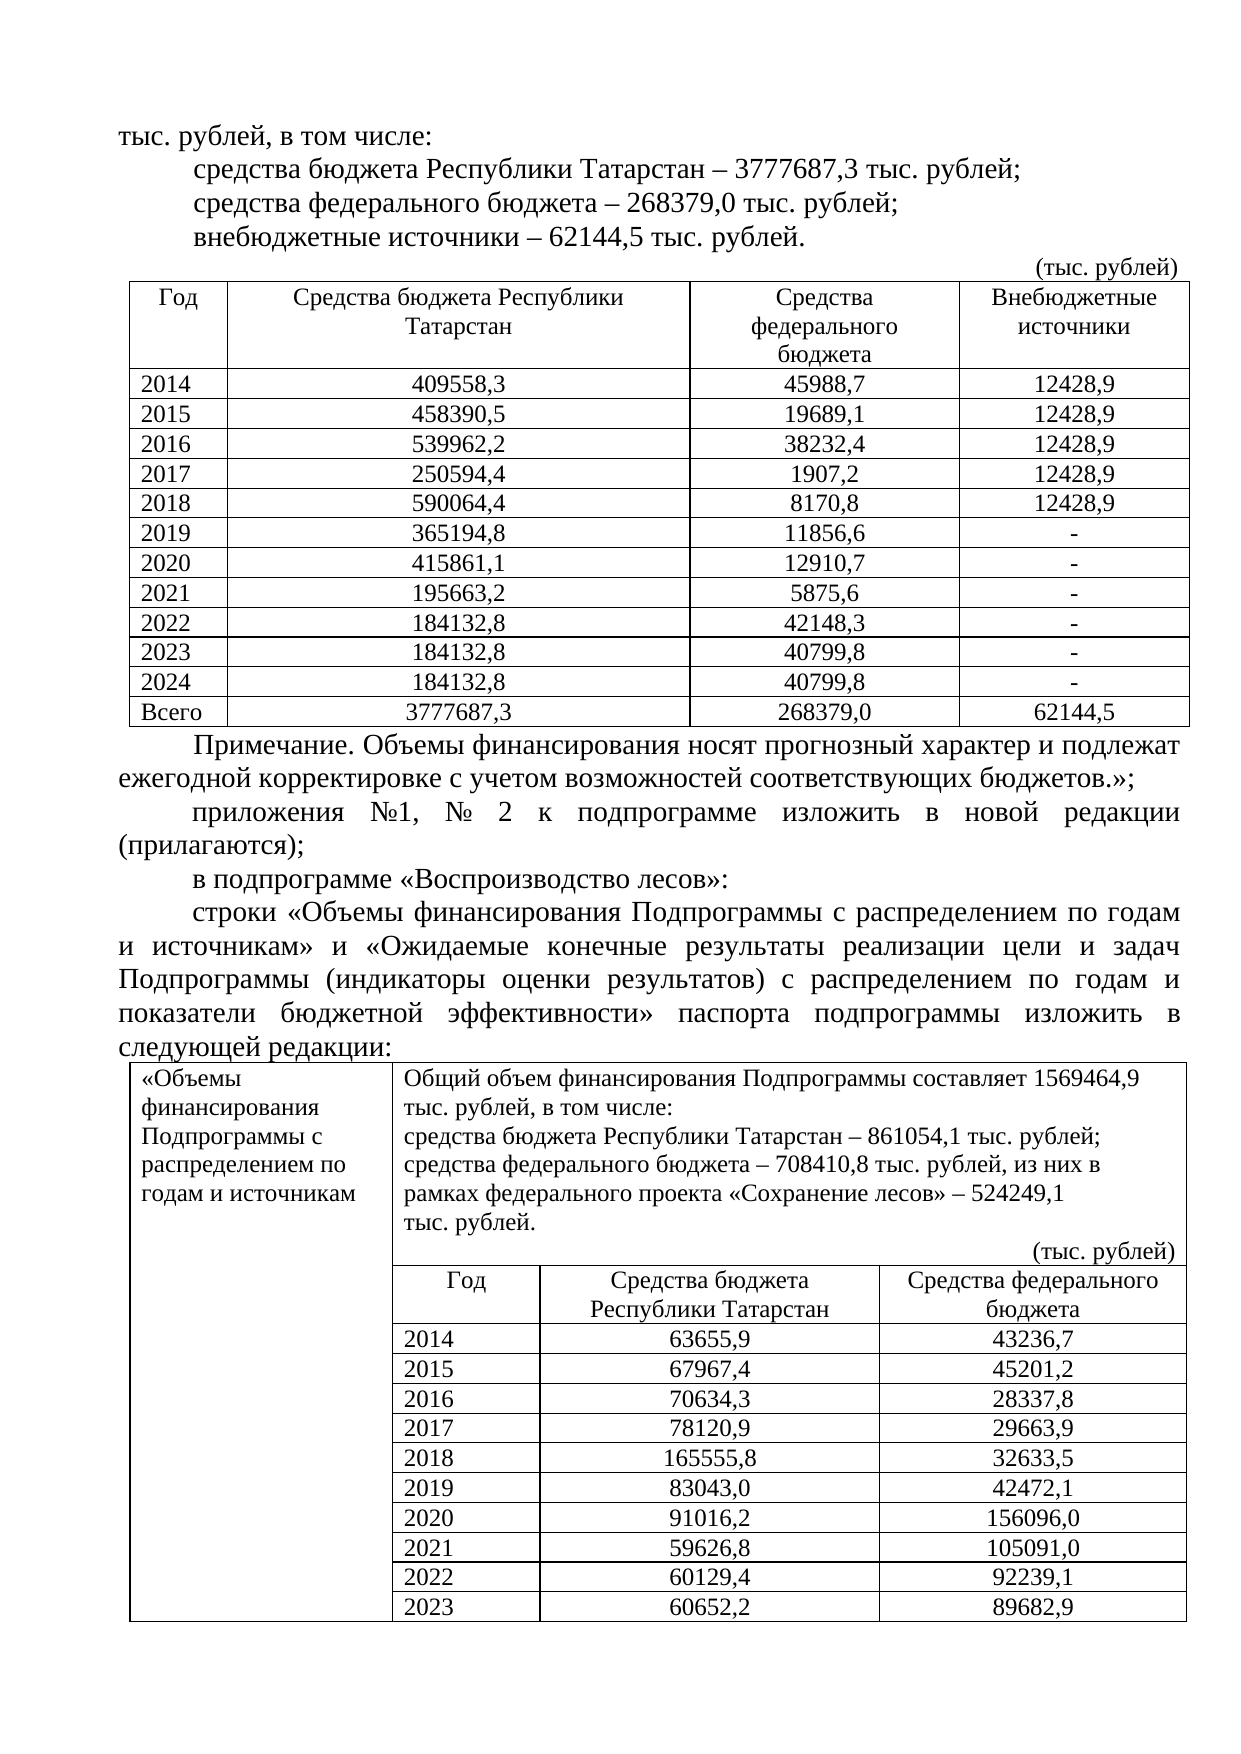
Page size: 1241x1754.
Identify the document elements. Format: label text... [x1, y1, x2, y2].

table_cell 2023 [393, 1592, 539, 1621]
table_cell 12428,9 [960, 429, 1189, 458]
table_cell 250594,4 [228, 459, 689, 487]
text приложения №1, № 2 к подпрограмме изложить в новой редакции (прилагаются); [118, 794, 1181, 861]
table_cell - [960, 608, 1189, 636]
table_cell 12428,9 [960, 489, 1189, 517]
text в подпрограмме «Воспроизводство лесов»: [118, 861, 1181, 894]
table_cell - [960, 638, 1189, 666]
table_cell 12428,9 [960, 459, 1189, 487]
table_header Общий объем финансирования Подпрограммы составляет 1569464,9 тыс. рублей, в том числе: средства бюджета Республики Татарстан – 861054,1 тыс. рублей; средства федерального бюджета – 708410,8 тыс. рублей, из них в рамках федерального проекта «Сохранение лесов» – 524249,1 тыс. рублей. (тыс. рублей) [393, 1063, 1186, 1264]
table_cell 63655,9 [541, 1324, 879, 1353]
table_cell 590064,4 [228, 489, 689, 517]
table_cell 5875,6 [691, 578, 959, 607]
table_cell 2017 [130, 459, 227, 487]
table_cell - [960, 578, 1189, 607]
table_cell Средства бюджета Республики Татарстан [541, 1266, 879, 1323]
table_cell 2018 [130, 489, 227, 517]
table_cell 45201,2 [880, 1354, 1186, 1383]
table_cell 2019 [393, 1473, 539, 1502]
table_cell 19689,1 [691, 399, 959, 428]
table_cell 2021 [130, 578, 227, 607]
table_cell Всего [130, 697, 227, 726]
table_cell 2020 [130, 548, 227, 577]
table_cell 2024 [130, 667, 227, 696]
table_cell 195663,2 [228, 578, 689, 607]
table_cell 89682,9 [880, 1592, 1186, 1621]
table_cell - [960, 518, 1189, 547]
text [118, 118, 1181, 152]
table_cell 2018 [393, 1443, 539, 1472]
table_cell 59626,8 [541, 1533, 879, 1561]
table_cell Внебюджетные источники [960, 282, 1189, 368]
table_cell 42148,3 [691, 608, 959, 636]
table_cell 184132,8 [228, 638, 689, 666]
table_cell 40799,8 [691, 667, 959, 696]
table_cell 91016,2 [541, 1503, 879, 1532]
table_cell Средства бюджета Республики Татарстан [228, 282, 689, 368]
table_cell 60652,2 [541, 1592, 879, 1621]
table_cell 83043,0 [541, 1473, 879, 1502]
table_cell 156096,0 [880, 1503, 1186, 1532]
table_cell - [960, 667, 1189, 696]
text средства бюджета Республики Татарстан – 3777687,3 тыс. рублей; [118, 152, 1181, 185]
table_header (тыс. рублей) [129, 252, 1189, 281]
table_cell 67967,4 [541, 1354, 879, 1383]
table_cell 458390,5 [228, 399, 689, 428]
table_cell 2014 [130, 369, 227, 398]
table_cell 12428,9 [960, 399, 1189, 428]
table_cell 12910,7 [691, 548, 959, 577]
table_cell 1907,2 [691, 459, 959, 487]
table_cell Средства федерального бюджета [691, 282, 959, 368]
table_cell 2021 [393, 1533, 539, 1561]
table_cell - [960, 548, 1189, 577]
table_cell 29663,9 [880, 1414, 1186, 1442]
table_cell 409558,3 [228, 369, 689, 398]
table_cell 3777687,3 [228, 697, 689, 726]
table_cell Год [130, 282, 227, 368]
table_cell 78120,9 [541, 1414, 879, 1442]
table_cell 8170,8 [691, 489, 959, 517]
table_cell 92239,1 [880, 1563, 1186, 1591]
table_cell 2015 [393, 1354, 539, 1383]
table_cell 38232,4 [691, 429, 959, 458]
table_cell 42472,1 [880, 1473, 1186, 1502]
table_cell 2014 [393, 1324, 539, 1353]
text строки «Объемы финансирования Подпрограммы с распределением по годам и источникам» и «Ожидаемые конечные результаты реализации цели и задач Подпрограммы (индикаторы оценки результатов) с распределением по годам и показатели бюджетной эффективности» паспорта подпрограммы изложить в следующей редакции: [118, 894, 1181, 1062]
table_cell Средства федерального бюджета [880, 1266, 1186, 1323]
table_cell 268379,0 [691, 697, 959, 726]
table_cell 415861,1 [228, 548, 689, 577]
table_cell 2020 [393, 1503, 539, 1532]
table_cell 28337,8 [880, 1384, 1186, 1412]
table_header «Объемы финансирования Подпрограммы с распределением по годам и источникам [131, 1063, 392, 1621]
table_cell 45988,7 [691, 369, 959, 398]
table_cell 365194,8 [228, 518, 689, 547]
text внебюджетные источники – 62144,5 тыс. рублей. [118, 219, 1181, 252]
table_cell 2016 [393, 1384, 539, 1412]
table_cell 184132,8 [228, 608, 689, 636]
text средства федерального бюджета – 268379,0 тыс. рублей; [118, 185, 1181, 219]
table_cell 2022 [393, 1563, 539, 1591]
table_cell 2015 [130, 399, 227, 428]
table_cell 2022 [130, 608, 227, 636]
table_cell 184132,8 [228, 667, 689, 696]
table_cell 60129,4 [541, 1563, 879, 1591]
table_cell 2016 [130, 429, 227, 458]
table_cell 40799,8 [691, 638, 959, 666]
table_cell Год [393, 1266, 539, 1323]
table_cell 32633,5 [880, 1443, 1186, 1472]
table_cell 62144,5 [960, 697, 1189, 726]
table_cell 43236,7 [880, 1324, 1186, 1353]
table_cell 2023 [130, 638, 227, 666]
table_cell 539962,2 [228, 429, 689, 458]
table_cell 165555,8 [541, 1443, 879, 1472]
table_cell 2017 [393, 1414, 539, 1442]
text Примечание. Объемы финансирования носят прогнозный характер и подлежат ежегодной корректировке с учетом возможностей соответствующих бюджетов.»; [118, 727, 1181, 794]
table_cell 70634,3 [541, 1384, 879, 1412]
table_cell 12428,9 [960, 369, 1189, 398]
table_cell 105091,0 [880, 1533, 1186, 1561]
table_cell 2019 [130, 518, 227, 547]
table_cell 11856,6 [691, 518, 959, 547]
